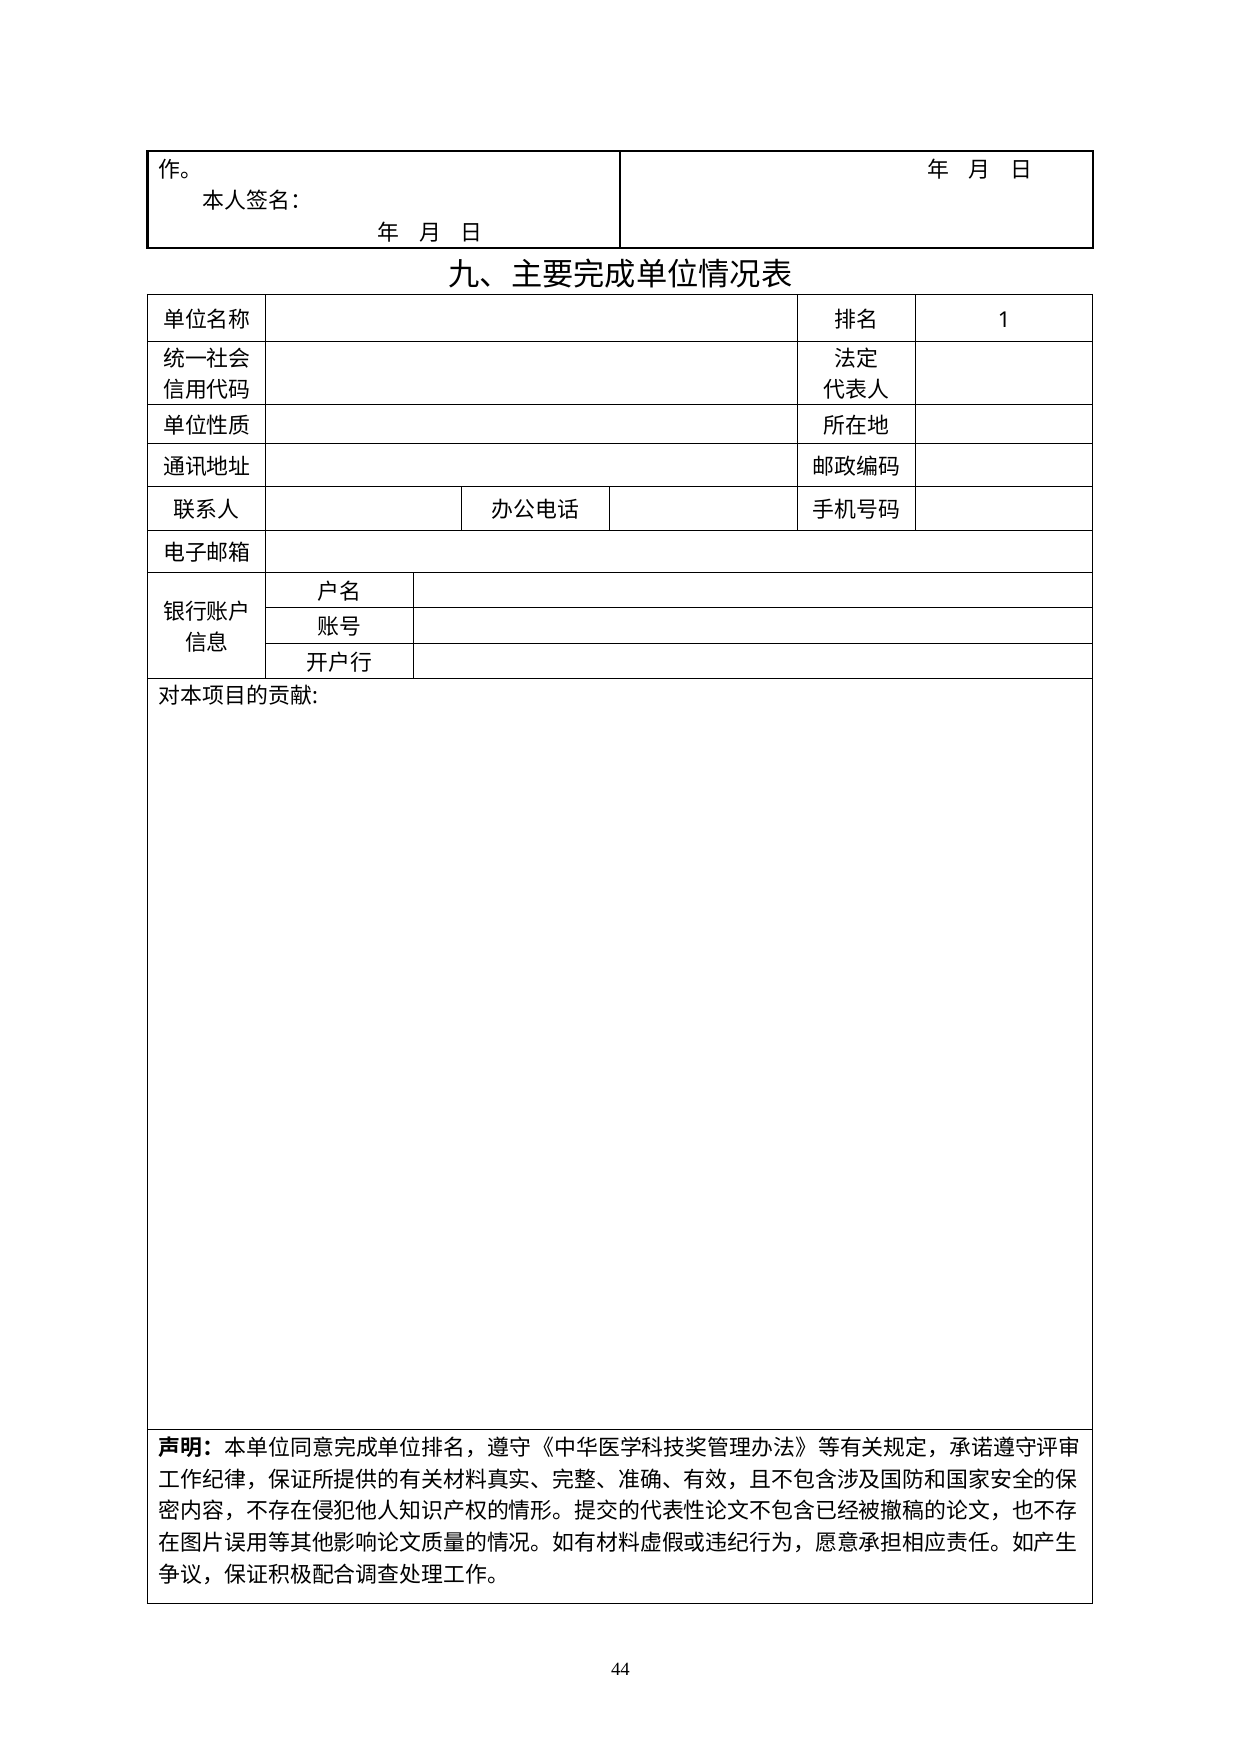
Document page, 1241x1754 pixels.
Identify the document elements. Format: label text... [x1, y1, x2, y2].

table_cell [916, 444, 1092, 486]
table_cell [266, 531, 1092, 572]
table_cell [610, 487, 797, 529]
table_cell 所在地 [798, 405, 915, 443]
table_cell 联系人 [148, 487, 265, 529]
table_cell 电子邮箱 [148, 531, 265, 572]
table_cell [414, 644, 1092, 678]
table_cell 手机号码 [798, 487, 915, 529]
table_cell [266, 342, 797, 404]
table_header 1 [916, 295, 1092, 341]
table_cell [266, 487, 461, 529]
table_header [266, 295, 797, 341]
text 九、主要完成单位情况表 [118, 249, 1122, 294]
table_cell 统一社会 信用代码 [148, 342, 265, 404]
table_cell [414, 608, 1092, 642]
table_cell 邮政编码 [798, 444, 915, 486]
table_cell 办公电话 [462, 487, 609, 529]
table_cell 户名 [266, 573, 413, 607]
table_cell 单位性质 [148, 405, 265, 443]
table_cell 银行账户 信息 [148, 573, 265, 678]
table_cell [414, 573, 1092, 607]
table_cell [916, 342, 1092, 404]
table_cell 账号 [266, 608, 413, 642]
table_cell 法定 代表人 [798, 342, 915, 404]
table_cell [266, 444, 797, 486]
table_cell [149, 152, 619, 247]
table_cell 通讯地址 [148, 444, 265, 486]
table_header 排名 [798, 295, 915, 341]
table_cell [916, 487, 1092, 529]
table_header 单位名称 [148, 295, 265, 341]
table_cell 对本项目的贡献: [148, 679, 1092, 1429]
table_cell 开户行 [266, 644, 413, 678]
table_cell [266, 405, 797, 443]
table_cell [148, 1430, 1092, 1603]
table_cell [621, 152, 1092, 247]
table_cell [916, 405, 1092, 443]
